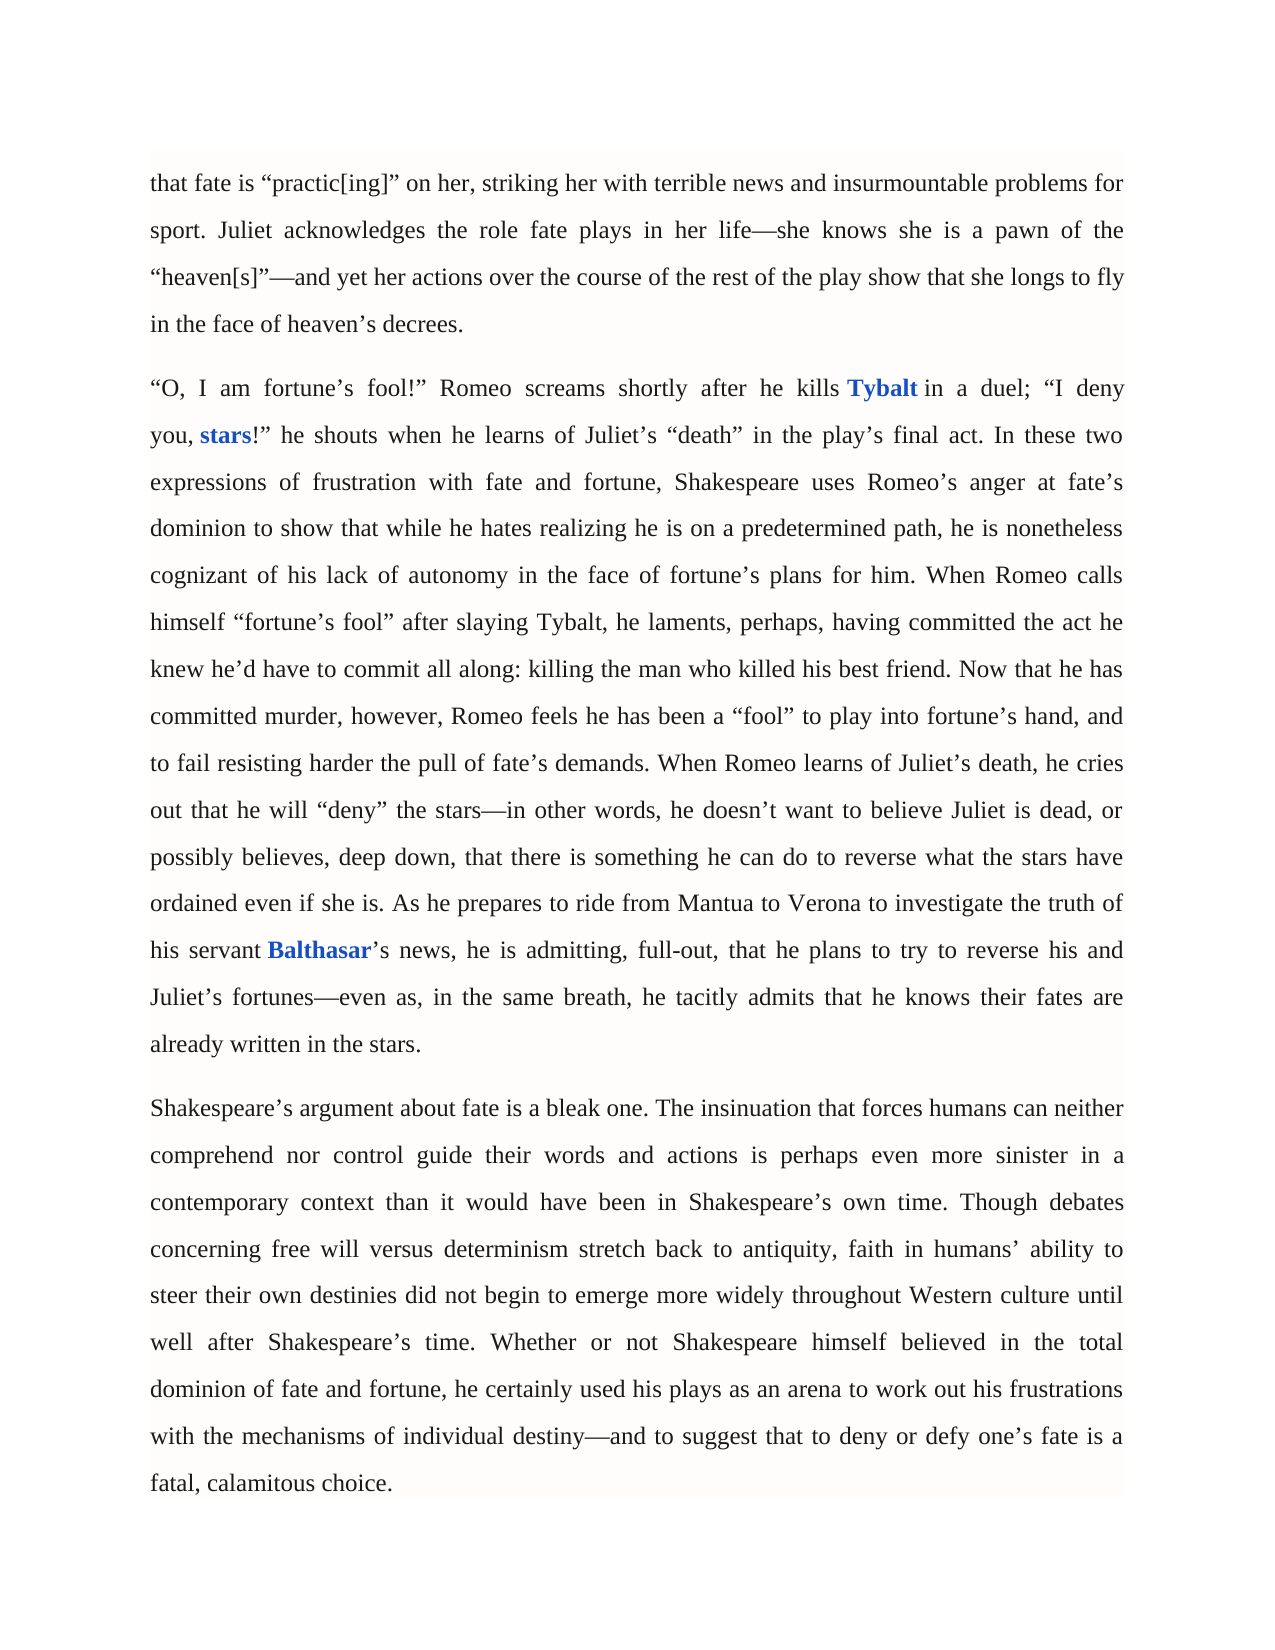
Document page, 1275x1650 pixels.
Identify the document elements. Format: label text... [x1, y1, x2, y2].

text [150, 150, 1125, 337]
text Shakespeare’s argument about fate is a bleak one. The insinuation that forces humans can neither comprehend nor control guide their words and actions is perhaps even more sinister in a contemporary context than it would have been in Shakespeare’s own time. Though debates concerning free will versus determinism stretch back to antiquity, faith in humans’ ability to steer their own destinies did not begin to emerge more widely throughout Western culture until well after Shakespeare’s time. Whether or not Shakespeare himself believed in the total dominion of fate and fortune, he certainly used his plays as an arena to work out his frustrations with the mechanisms of individual destiny—and to suggest that to deny or defy one’s fate is a fatal, calamitous choice. [150, 1075, 1125, 1497]
text “O, I am fortune’s fool!” Romeo screams shortly after he kills Tybalt in a duel; “I deny you, stars!” he shouts when he learns of Juliet’s “death” in the play’s final act. In these two expressions of frustration with fate and fortune, Shakespeare uses Romeo’s anger at fate’s dominion to show that while he hates realizing he is on a predetermined path, he is nonetheless cognizant of his lack of autonomy in the face of fortune’s plans for him. When Romeo calls himself “fortune’s fool” after slaying Tybalt, he laments, perhaps, having committed the act he knew he’d have to commit all along: killing the man who killed his best friend. Now that he has committed murder, however, Romeo feels he has been a “fool” to play into fortune’s hand, and to fail resisting harder the pull of fate’s demands. When Romeo learns of Juliet’s death, he cries out that he will “deny” the stars—in other words, he doesn’t want to believe Juliet is dead, or possibly believes, deep down, that there is something he can do to reverse what the stars have ordained even if she is. As he prepares to ride from Mantua to Verona to investigate the truth of his servant Balthasar’s news, he is admitting, full-out, that he plans to try to reverse his and Juliet’s fortunes—even as, in the same breath, he tacitly admits that he knows their fates are already written in the stars. [150, 355, 1125, 1058]
